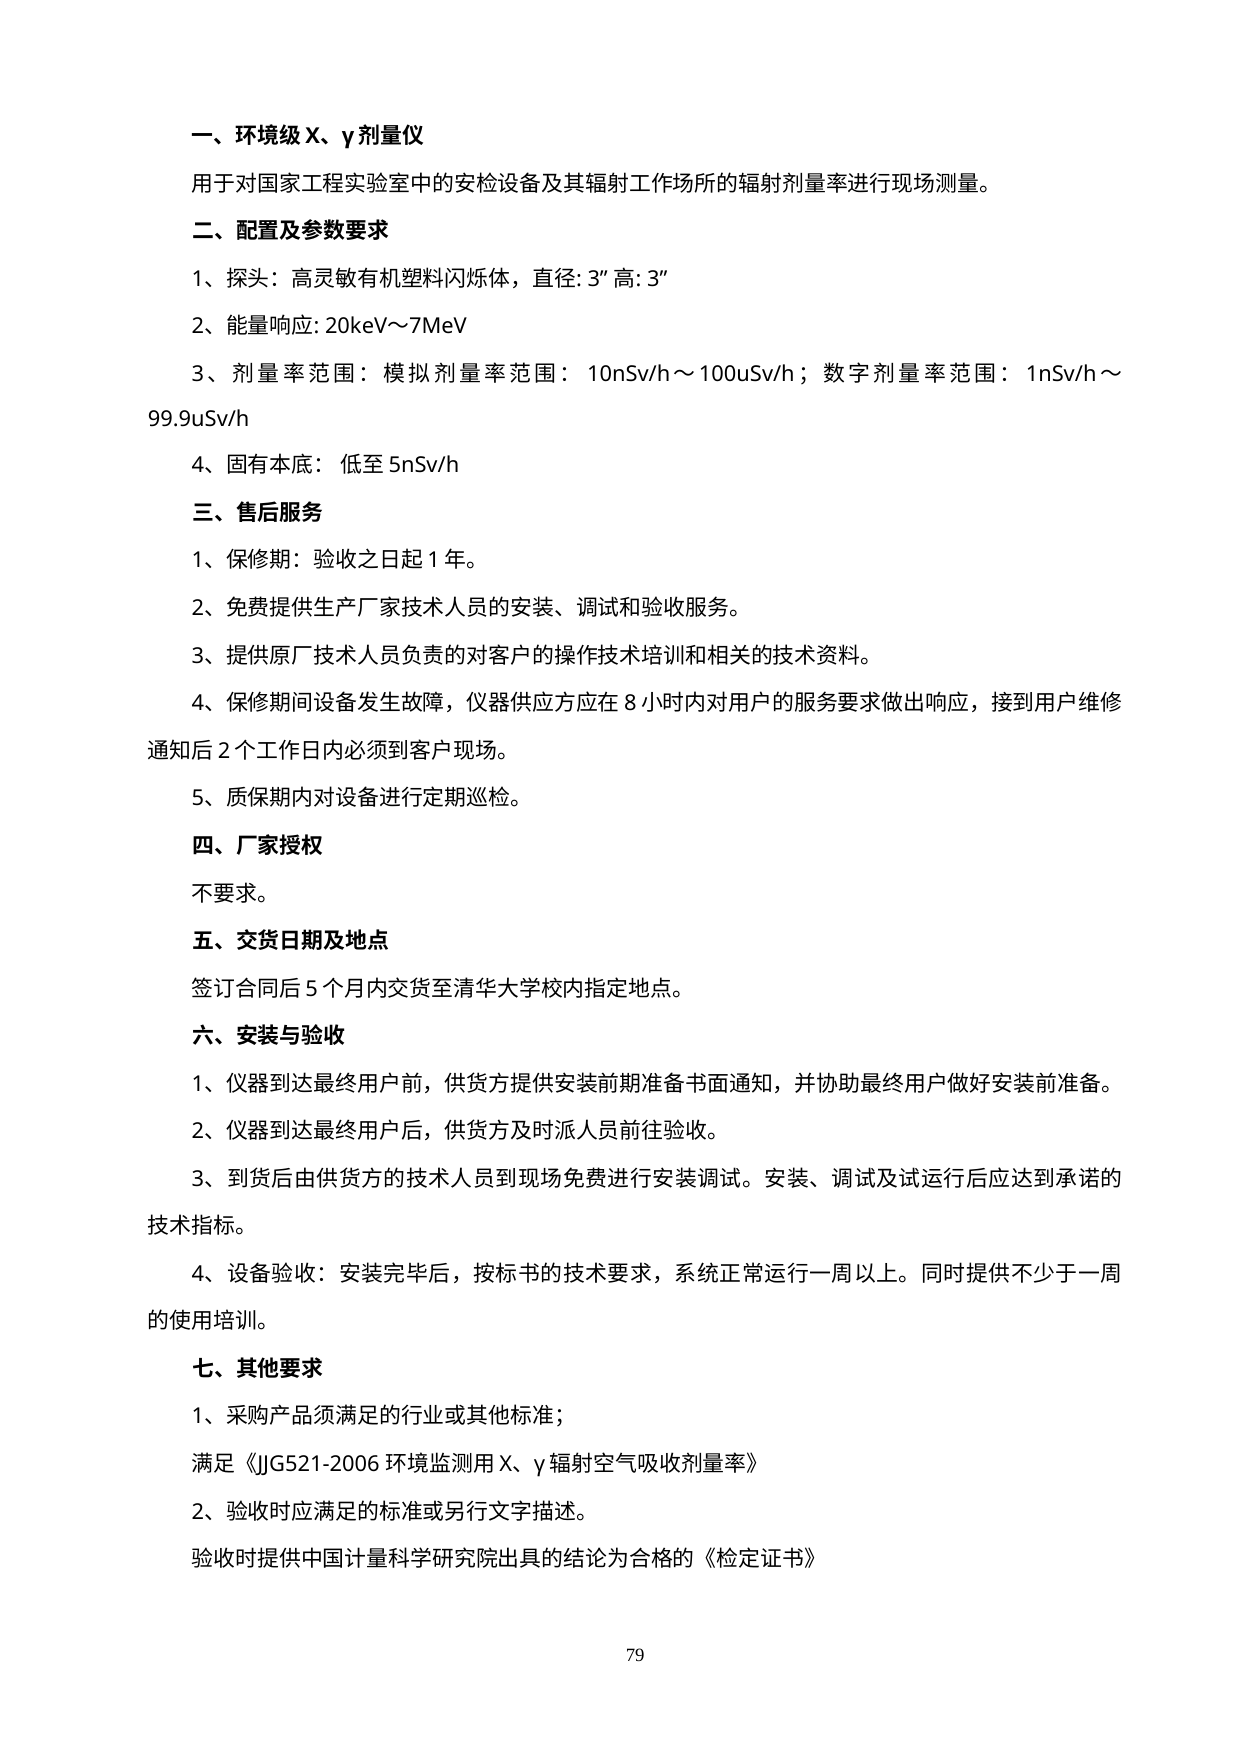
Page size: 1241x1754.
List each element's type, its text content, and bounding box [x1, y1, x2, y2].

text 二、配置及参数要求 [148, 213, 1122, 245]
text 1、采购产品须满足的行业或其他标准； [148, 1398, 1122, 1430]
text 签订合同后5个月内交货至清华大学校内指定地点。 [148, 971, 1122, 1002]
text 六、安装与验收 [148, 1018, 1122, 1050]
text 2、免费提供生产厂家技术人员的安装、调试和验收服务。 [148, 590, 1122, 622]
text 满足《JJG521-2006 环境监测用X、γ辐射空气吸收剂量率》 [148, 1446, 1122, 1478]
text 四、厂家授权 [148, 828, 1122, 860]
text 5、质保期内对设备进行定期巡检。 [148, 780, 1122, 812]
text 不要求。 [148, 876, 1122, 907]
text 1、仪器到达最终用户前，供货方提供安装前期准备书面通知，并协助最终用户做好安装前准备。 [148, 1066, 1122, 1097]
text 3、到货后由供货方的技术人员到现场免费进行安装调试。安装、调试及试运行后应达到承诺的技术指标。 [148, 1161, 1122, 1240]
text 4、设备验收：安装完毕后，按标书的技术要求，系统正常运行一周以上。同时提供不少于一周的使用培训。 [148, 1256, 1122, 1335]
text 验收时提供中国计量科学研究院出具的结论为合格的《检定证书》 [148, 1541, 1122, 1573]
text 4、保修期间设备发生故障，仪器供应方应在8小时内对用户的服务要求做出响应，接到用户维修通知后2个工作日内必须到客户现场。 [148, 685, 1122, 764]
text 七、其他要求 [148, 1351, 1122, 1383]
text 3、剂量率范围：模拟剂量率范围：10nSv/h～100uSv/h；数字剂量率范围：1nSv/h～99.9uSv/h [148, 356, 1122, 432]
text 2、能量响应: 20keV～7MeV [148, 308, 1122, 340]
text 3、提供原厂技术人员负责的对客户的操作技术培训和相关的技术资料。 [148, 638, 1122, 669]
text 用于对国家工程实验室中的安检设备及其辐射工作场所的辐射剂量率进行现场测量。 [148, 166, 1122, 197]
text 五、交货日期及地点 [148, 923, 1122, 955]
text 2、验收时应满足的标准或另行文字描述。 [148, 1494, 1122, 1526]
text 一、环境级X、γ剂量仪 [148, 118, 1122, 150]
text 2、仪器到达最终用户后，供货方及时派人员前往验收。 [148, 1113, 1122, 1145]
text 1、探头：高灵敏有机塑料闪烁体，直径: 3” 高: 3” [148, 261, 1122, 292]
text 4、固有本底： 低至5nSv/h [148, 447, 1122, 479]
text 1、保修期：验收之日起1年。 [148, 542, 1122, 574]
text 三、售后服务 [148, 495, 1122, 527]
